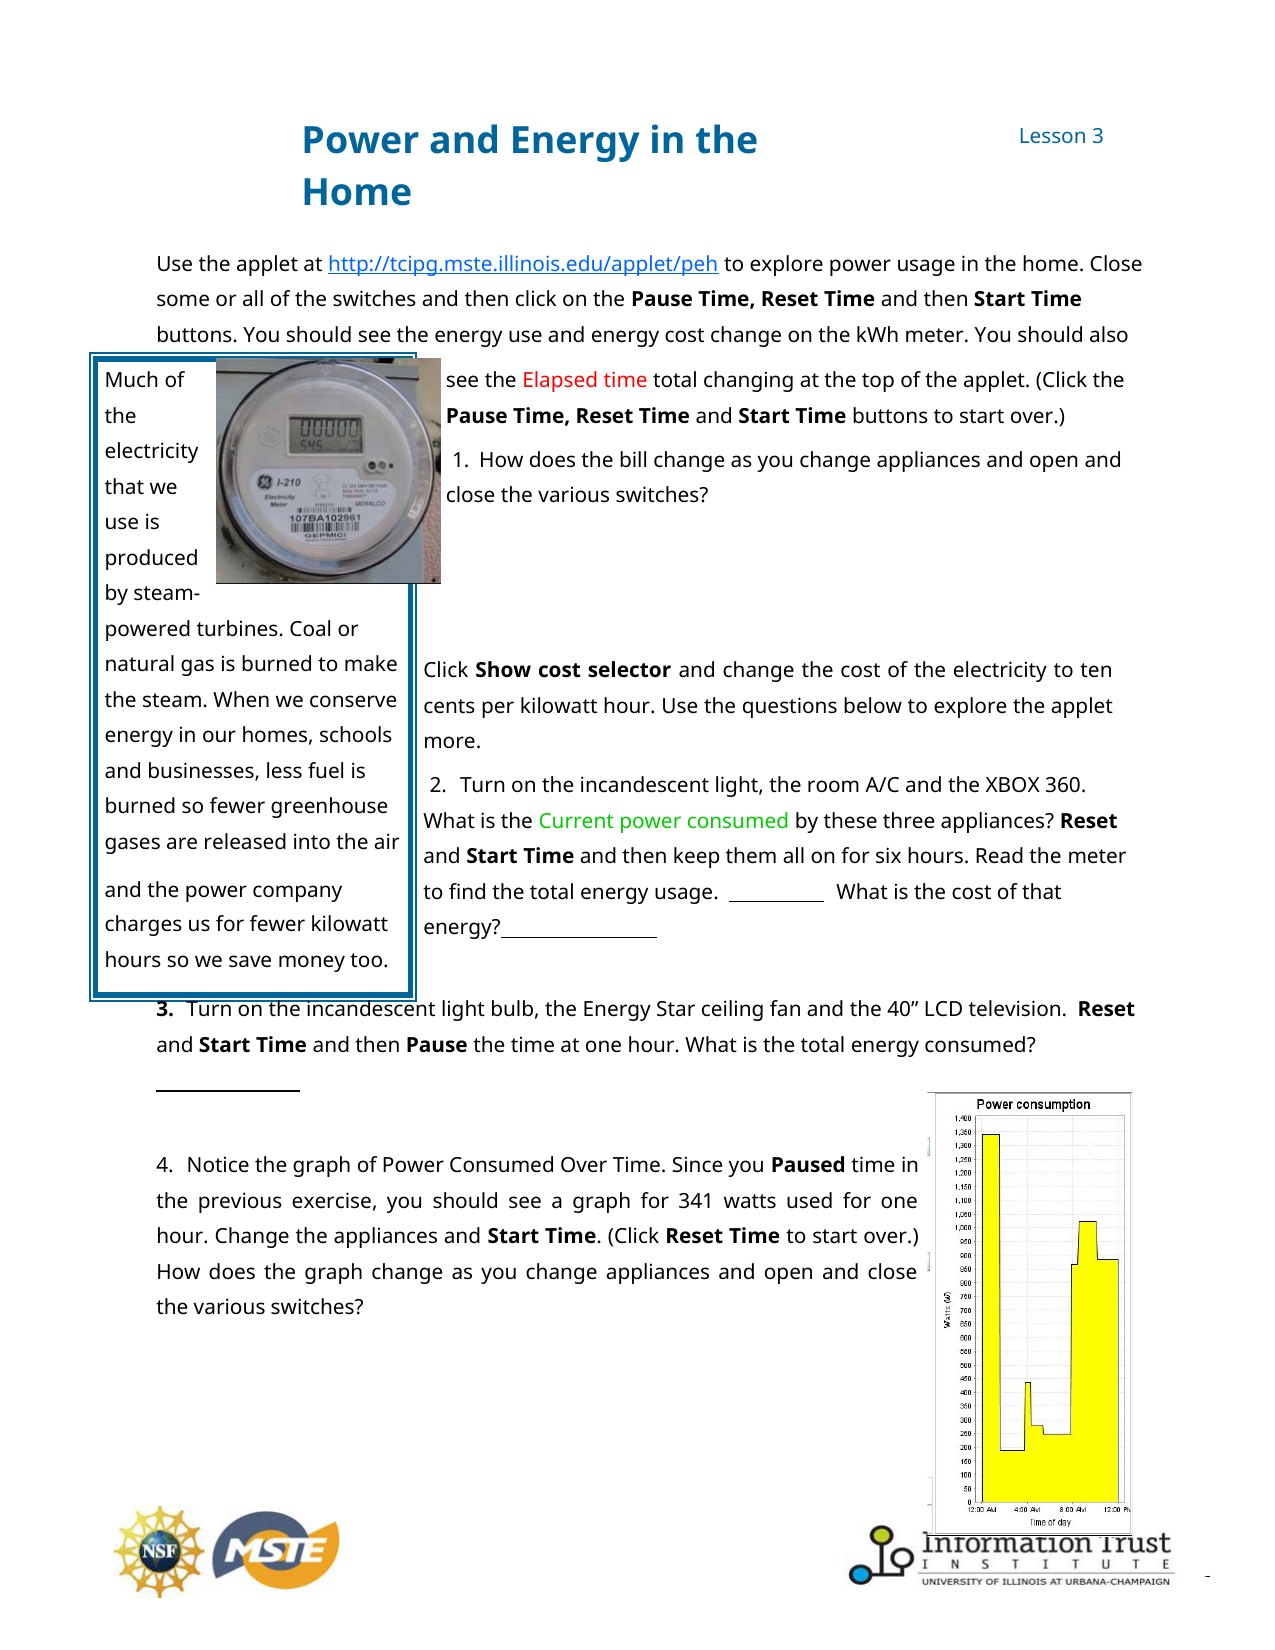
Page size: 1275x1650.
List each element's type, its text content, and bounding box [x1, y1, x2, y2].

picture [843, 1088, 1180, 1586]
list Notice the graph of Power Consumed Over Time. Since you Paused time in the previous exercise, you should see a graph for 341 watts used for one hour. Change the appliances and Start Time. (Click Reset Time to start over.) How does the graph change as you change appliances and open and close the various switches? [156, 1150, 919, 1321]
text Lesson 3 [1018, 122, 1206, 150]
text charges us for fewer kilowatt hours so we save money too. [104, 909, 396, 973]
picture [113, 1506, 346, 1598]
picture [216, 358, 441, 584]
list How does the bill change as you change appliances and open and close the various switches? [446, 445, 1149, 509]
text to find the total energy usage. energy? [423, 877, 824, 941]
list Turn on the incandescent light, the room A/C and the XBOX 360. What is the Current power consumed by these three appliances? Reset and Start Time and then keep them all on for six hours. Read the meter [423, 770, 1135, 870]
text and the power company [104, 877, 394, 902]
text powered turbines. Coal or natural gas is burned to make the steam. When we conserve energy in our homes, schools and businesses, less fuel is burned so fewer greenhouse gases are released into the air [104, 614, 403, 856]
text see the Elapsed time total changing at the top of the applet. (Click the [446, 365, 1206, 394]
text Use the applet at http://tcipg.mste.illinois.edu/applet/peh to explore power usage in the home. Close some or all of the switches and then click on the Pause Time, Reset Time and then Start Time buttons. You should see the energy use and energy cost change on the kWh meter. You should also [156, 249, 1167, 348]
subtitle Power and Energy in the Home [301, 114, 861, 216]
list Turn on the incandescent light bulb, the Energy Star ceiling fan and the 40” LCD television. Reset [156, 994, 1206, 1022]
text and Start Time and then Pause the time at one hour. What is the total energy consumed? [156, 1030, 1206, 1058]
text Pause Time, Reset Time and Start Time buttons to start over.) [446, 401, 1206, 429]
text What is the cost of that [836, 877, 1206, 905]
text Much of the electricity that we use is produced by steam- [104, 365, 208, 607]
text Click Show cost selector and change the cost of the electricity to ten cents per kilowatt hour. Use the questions below to explore the applet more. [423, 656, 1114, 755]
